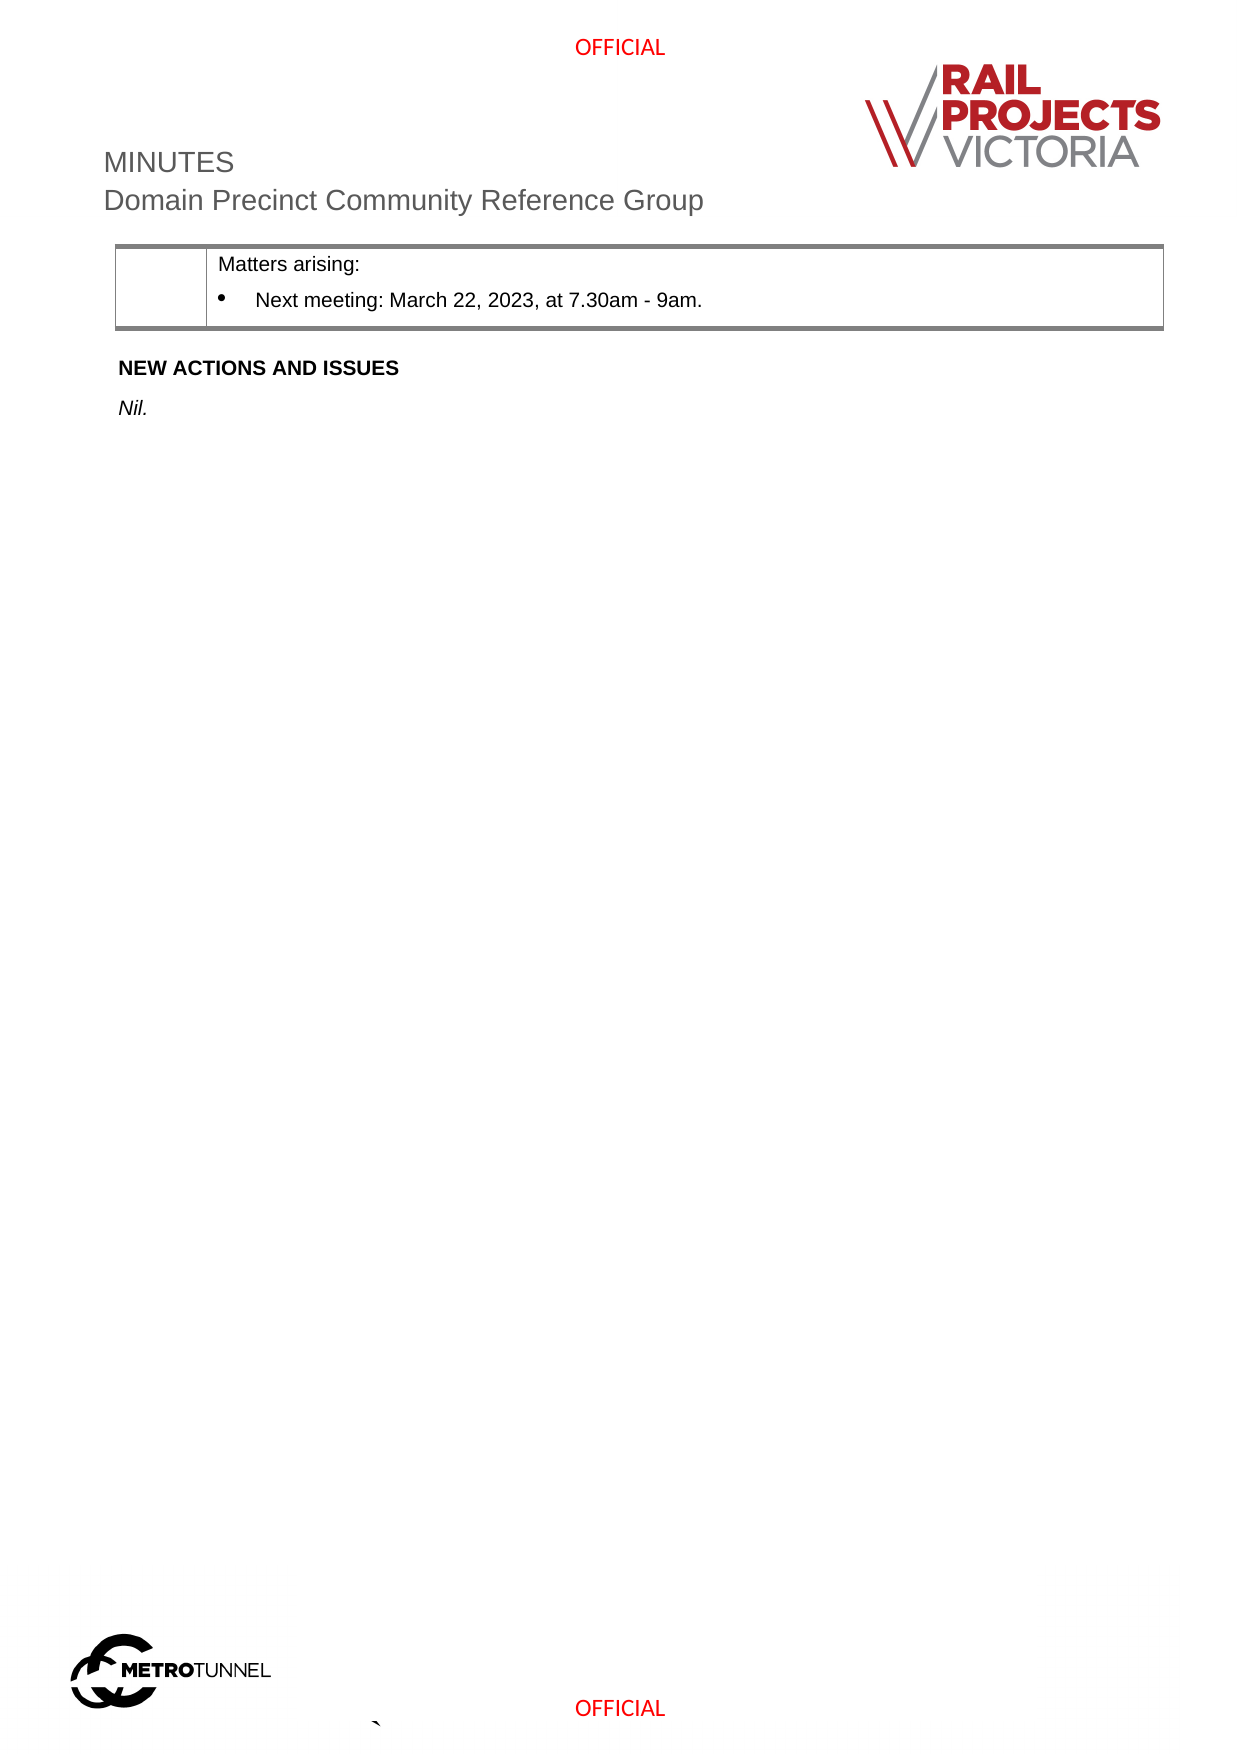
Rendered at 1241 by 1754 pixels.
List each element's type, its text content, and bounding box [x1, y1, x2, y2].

text NEW ACTIONS AND ISSUES [118, 355, 1137, 379]
picture [0, 1555, 1180, 1754]
table_cell [116, 249, 206, 326]
picture [0, 0, 1237, 217]
table_cell Matters arising: Next meeting: March 22, 2023, at 7.30am - 9am. [207, 249, 1163, 326]
text Nil. [118, 395, 1137, 419]
